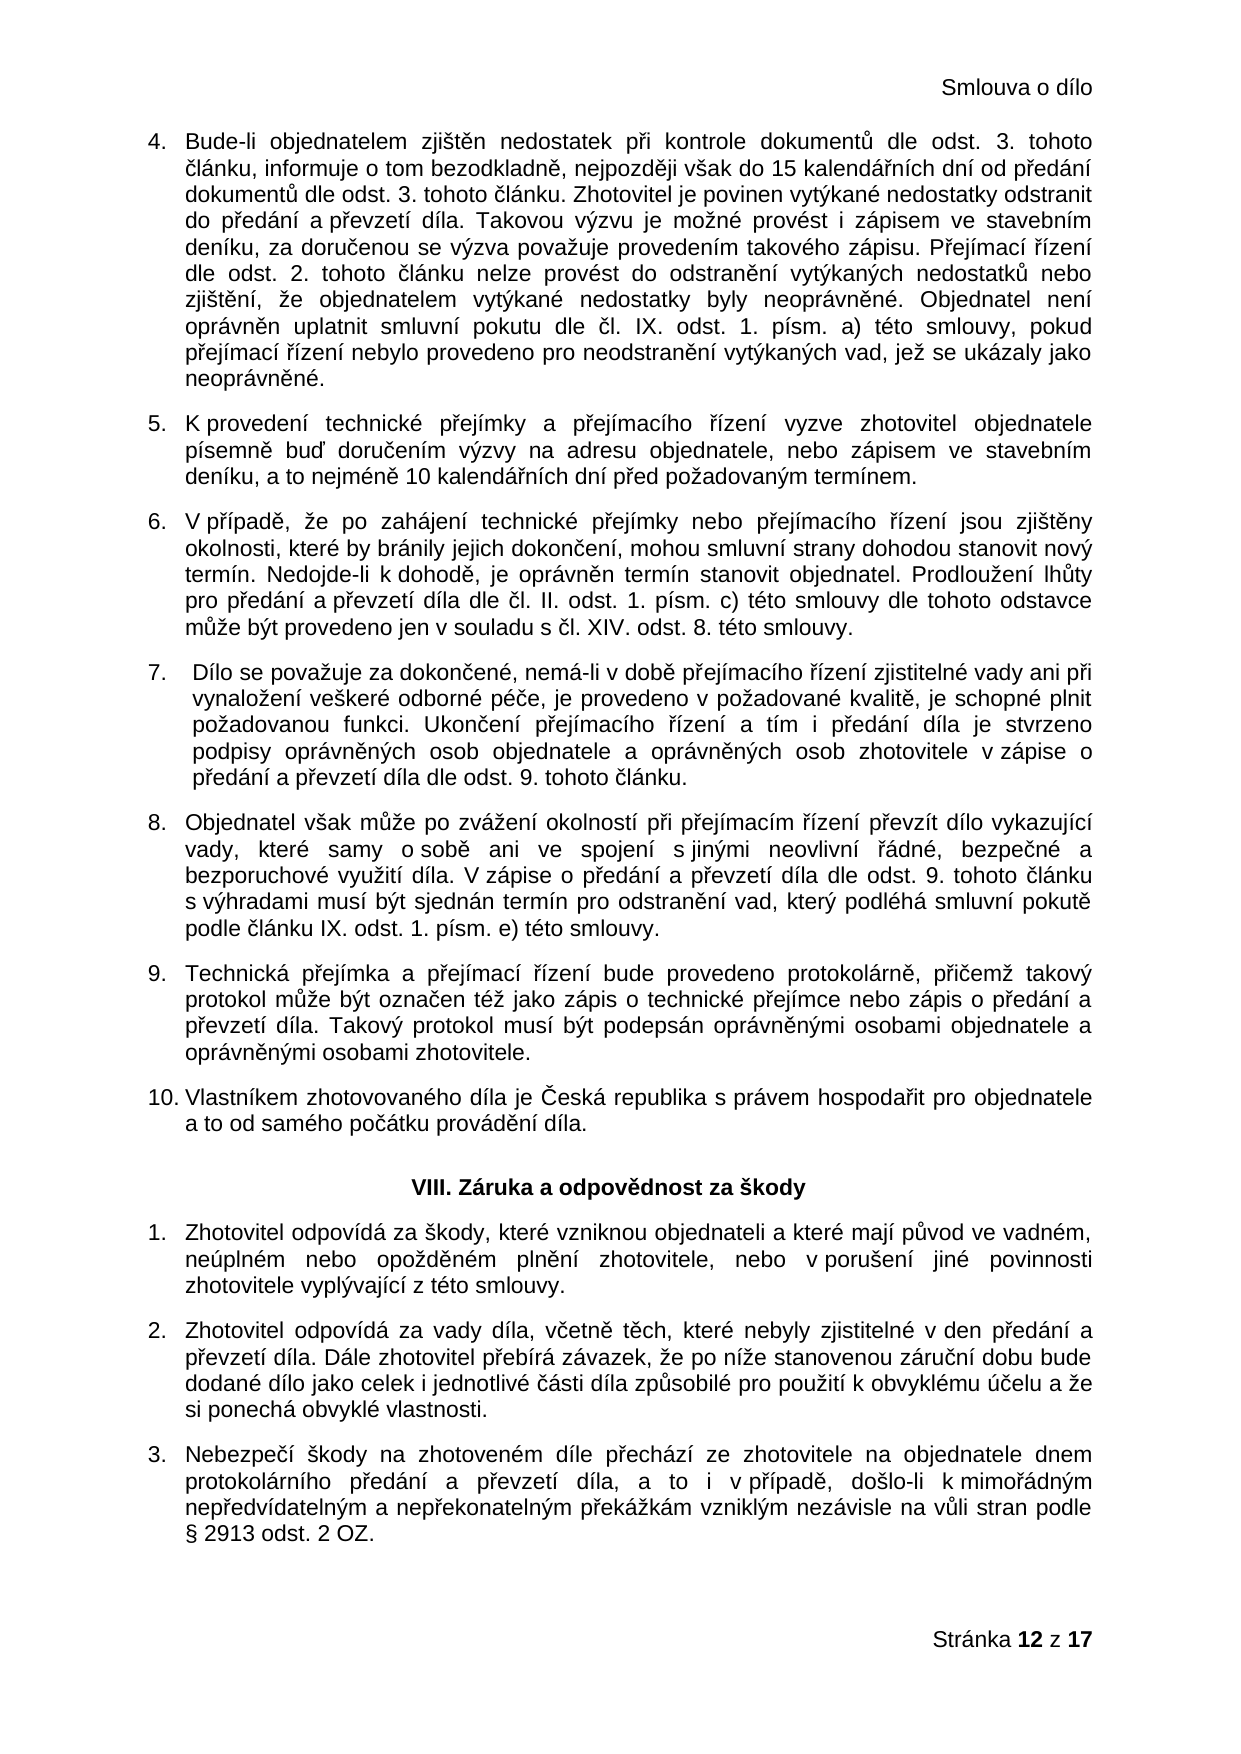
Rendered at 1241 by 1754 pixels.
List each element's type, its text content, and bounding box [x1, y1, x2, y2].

text Technická přejímka a přejímací řízení bude provedeno protokolárně, přičemž takový protokol může být označen též jako zápis o technické přejímce nebo zápis o předání a převzetí díla. Takový protokol musí být podepsán oprávněnými osobami objednatele a oprávněnými osobami zhotovitele. [148, 960, 1093, 1065]
text Vlastníkem zhotovovaného díla je Česká republika s právem hospodařit pro objednatele a to od samého počátku provádění díla. [148, 1084, 1093, 1137]
text K provedení technické přejímky a přejímacího řízení vyzve zhotovitel objednatele písemně buď doručením výzvy na adresu objednatele, nebo zápisem ve stavebním deníku, a to nejméně 10 kalendářních dní před požadovaným termínem. [148, 410, 1093, 489]
text Zhotovitel odpovídá za škody, které vzniknou objednateli a které mají původ ve vadném, neúplném nebo opožděném plnění zhotovitele, nebo v porušení jiné povinnosti zhotovitele vyplývající z této smlouvy. [148, 1219, 1093, 1298]
text V případě, že po zahájení technické přejímky nebo přejímacího řízení jsou zjištěny okolnosti, které by bránily jejich dokončení, mohou smluvní strany dohodou stanovit nový termín. Nedojde-li k dohodě, je oprávněn termín stanovit objednatel. Prodloužení lhůty pro předání a převzetí díla dle čl. II. odst. 1. písm. c) této smlouvy dle tohoto odstavce může být provedeno jen v souladu s čl. XIV. odst. 8. této smlouvy. [148, 508, 1093, 640]
text Nebezpečí škody na zhotoveném díle přechází ze zhotovitele na objednatele dnem protokolárního předání a převzetí díla, a to i v případě, došlo-li k mimořádným nepředvídatelným a nepřekonatelným překážkám vzniklým nezávisle na vůli stran podle § 2913 odst. 2 OZ. [148, 1441, 1093, 1547]
text Záruka a odpovědnost za škody [148, 1174, 1093, 1201]
text Bude-li objednatelem zjištěn nedostatek při kontrole dokumentů dle odst. 3. tohoto článku, informuje o tom bezodkladně, nejpozději však do 15 kalendářních dní od předání dokumentů dle odst. 3. tohoto článku. Zhotovitel je povinen vytýkané nedostatky odstranit do předání a převzetí díla. Takovou výzvu je možné provést i zápisem ve stavebním deníku, za doručenou se výzva považuje provedením takového zápisu. Přejímací řízení dle odst. 2. tohoto článku nelze provést do odstranění vytýkaných nedostatků nebo zjištění, že objednatelem vytýkané nedostatky byly neoprávněné. Objednatel není oprávněn uplatnit smluvní pokutu dle čl. IX. odst. 1. písm. a) této smlouvy, pokud přejímací řízení nebylo provedeno pro neodstranění vytýkaných vad, jež se ukázaly jako neoprávněné. [148, 128, 1093, 392]
text Dílo se považuje za dokončené, nemá-li v době přejímacího řízení zjistitelné vady ani při vynaložení veškeré odborné péče, je provedeno v požadované kvalitě, je schopné plnit požadovanou funkci. Ukončení přejímacího řízení a tím i předání díla je stvrzeno podpisy oprávněných osob objednatele a oprávněných osob zhotovitele v zápise o předání a převzetí díla dle odst. 9. tohoto článku. [148, 659, 1093, 791]
text Zhotovitel odpovídá za vady díla, včetně těch, které nebyly zjistitelné v den předání a převzetí díla. Dále zhotovitel přebírá závazek, že po níže stanovenou záruční dobu bude dodané dílo jako celek i jednotlivé části díla způsobilé pro použití k obvyklému účelu a že si ponechá obvyklé vlastnosti. [148, 1317, 1093, 1422]
text Objednatel však může po zvážení okolností při přejímacím řízení převzít dílo vykazující vady, které samy o sobě ani ve spojení s jinými neovlivní řádné, bezpečné a bezporuchové využití díla. V zápise o předání a převzetí díla dle odst. 9. tohoto článku s výhradami musí být sjednán termín pro odstranění vad, který podléhá smluvní pokutě podle článku IX. odst. 1. písm. e) této smlouvy. [148, 809, 1093, 941]
